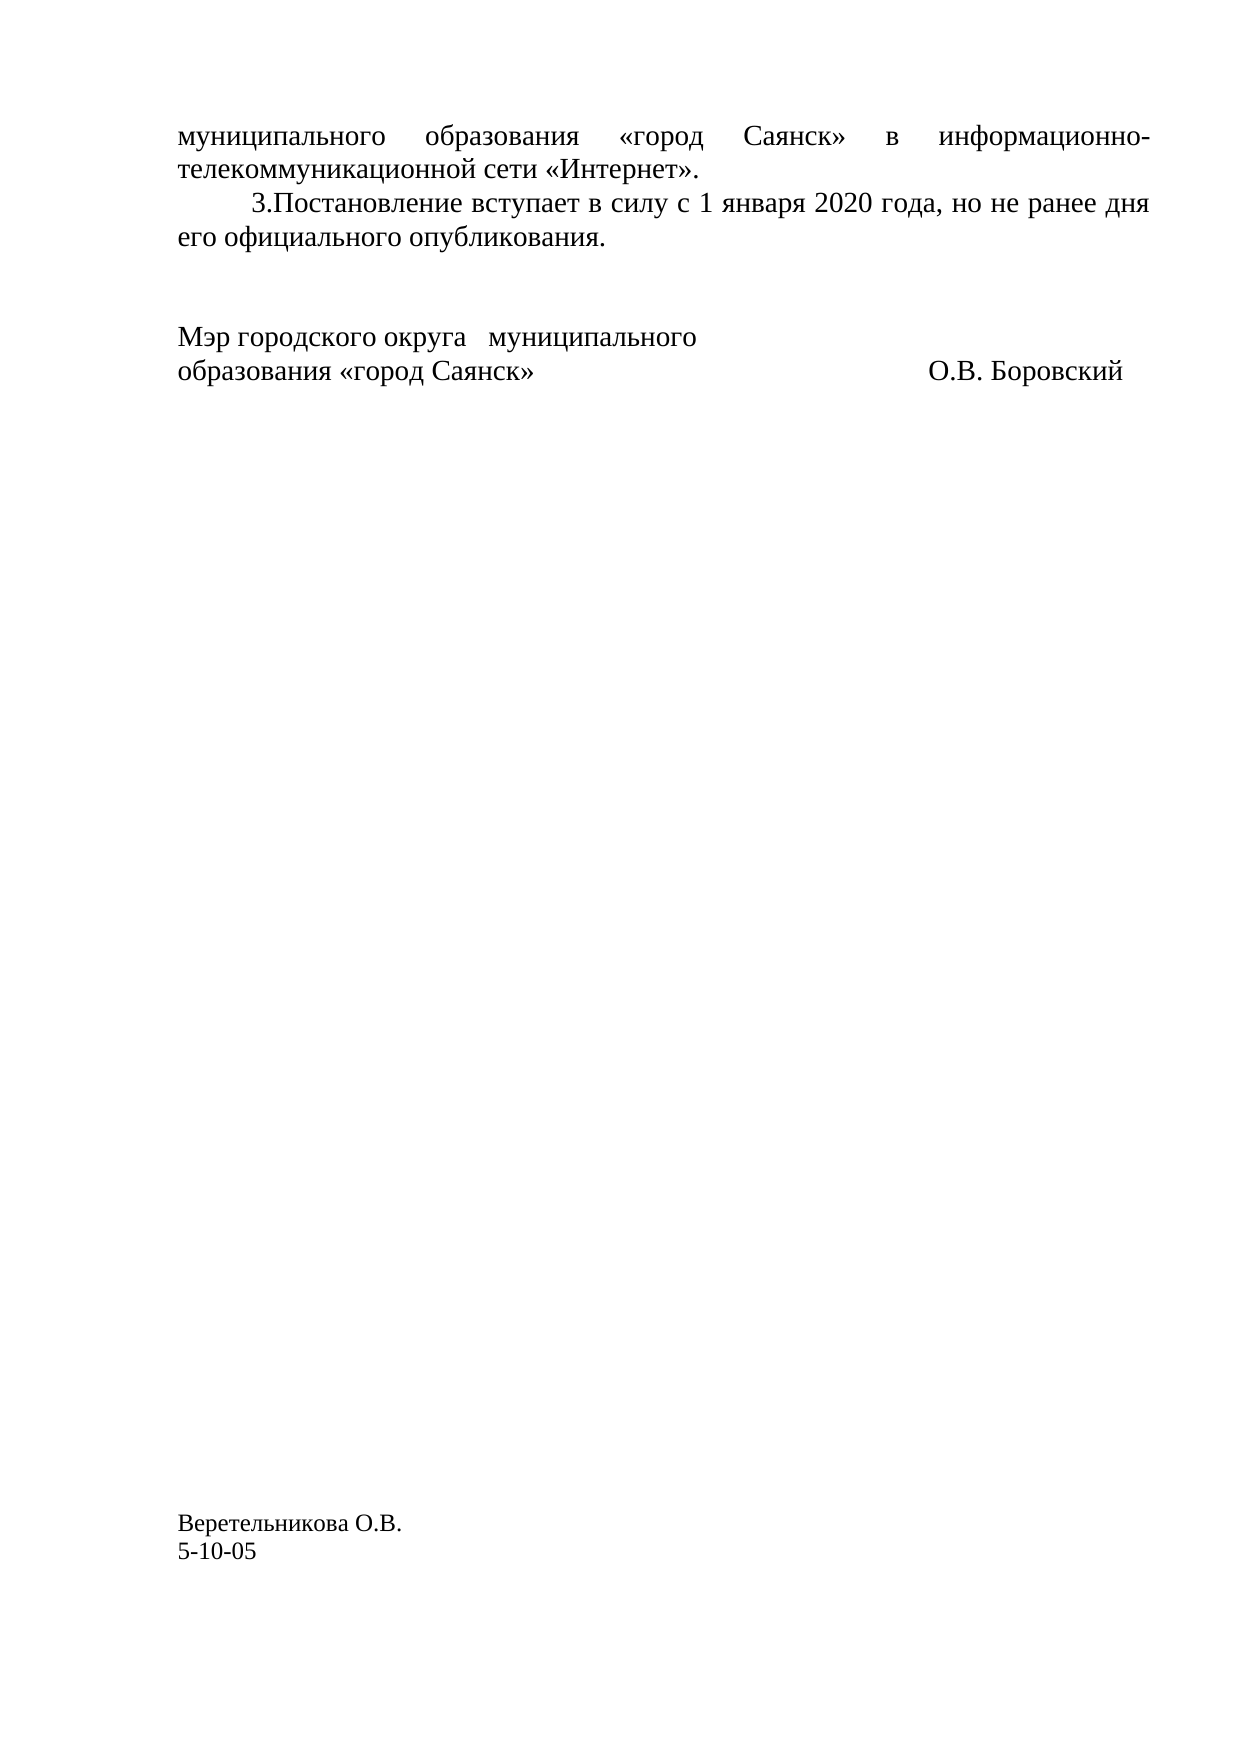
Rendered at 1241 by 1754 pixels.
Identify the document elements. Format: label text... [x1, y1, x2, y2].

text Мэр городского округа муниципального [177, 319, 1152, 353]
text 3.Постановление вступает в силу с 1 января 2020 года, но не ранее дня его официального опубликования. [177, 185, 1152, 252]
text 5-10-05 [177, 1536, 1152, 1565]
text Веретельникова О.В. [177, 1508, 1152, 1536]
text образования «город Саянск» О.В. Боровский [177, 353, 1152, 386]
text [177, 118, 1152, 185]
